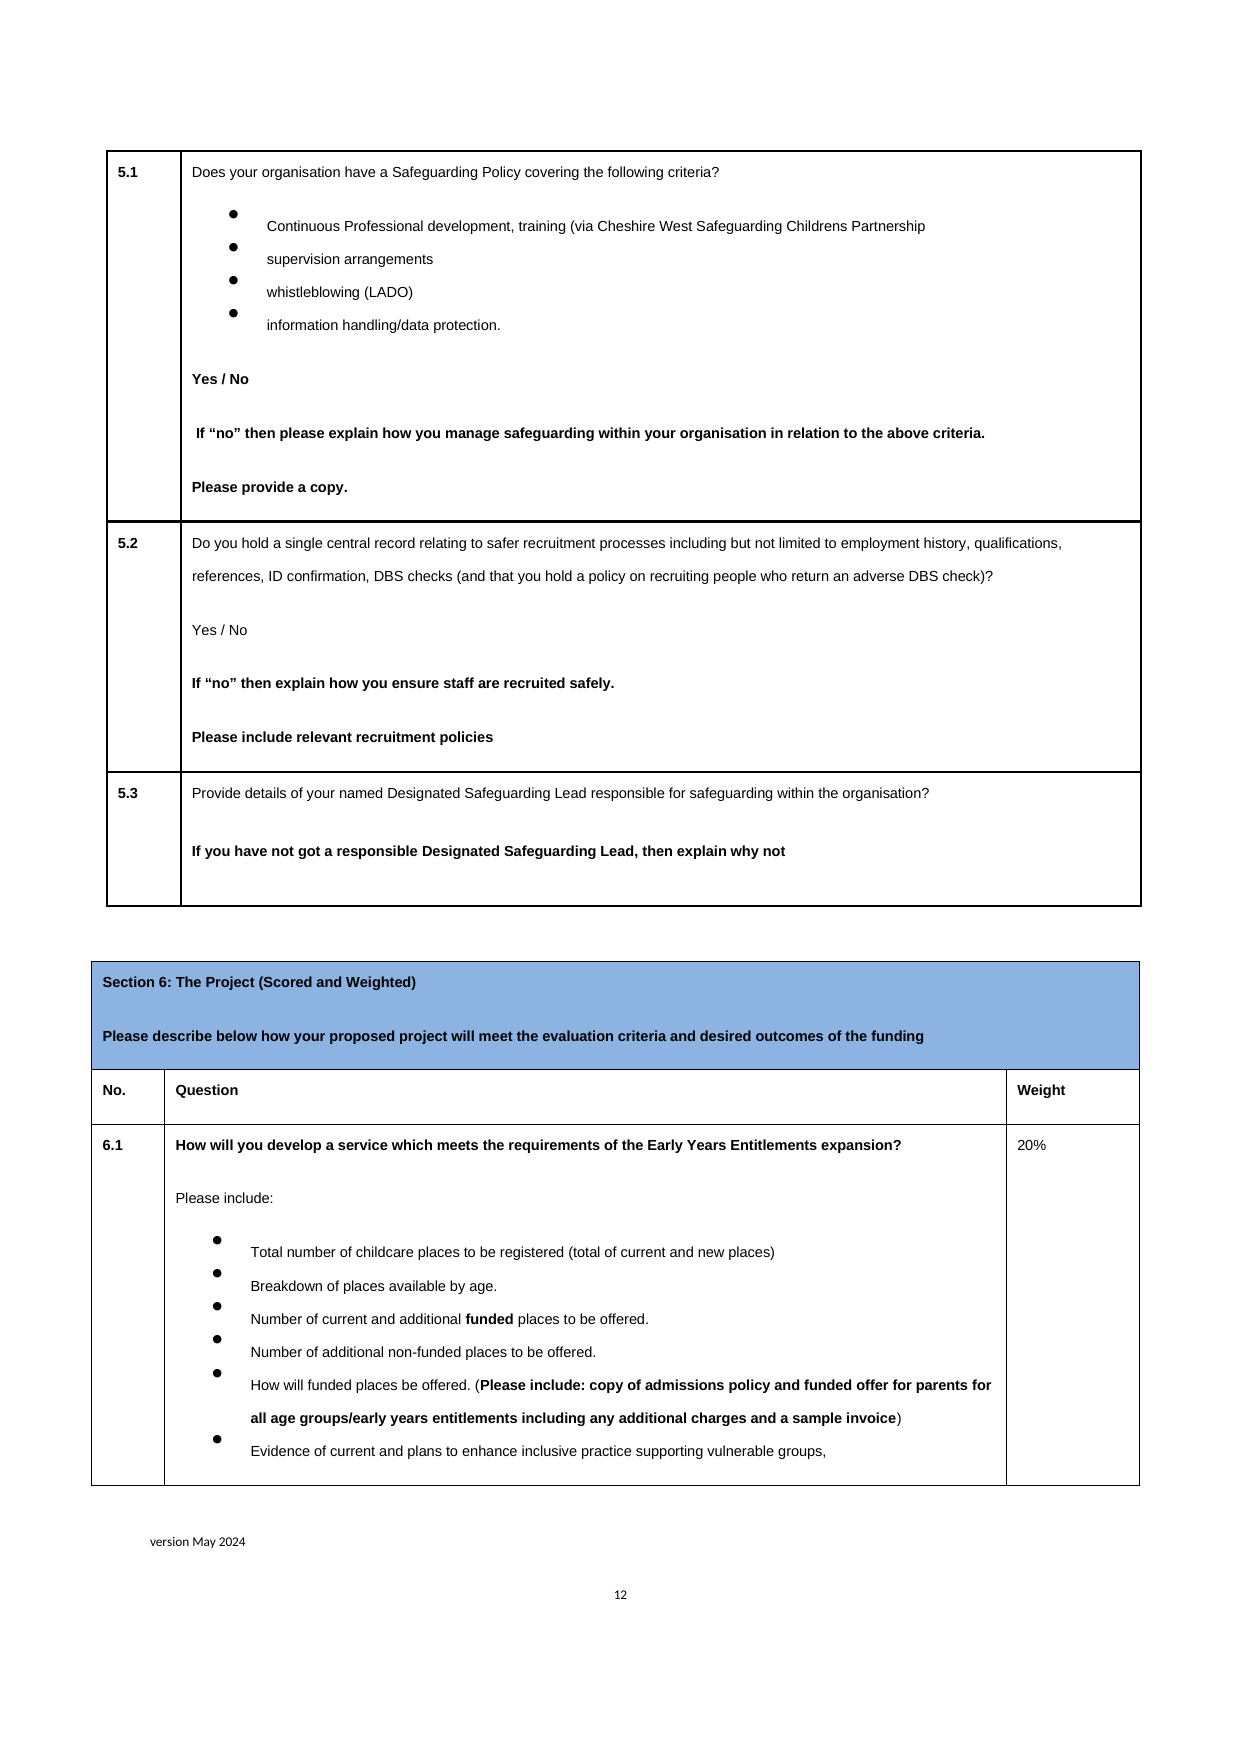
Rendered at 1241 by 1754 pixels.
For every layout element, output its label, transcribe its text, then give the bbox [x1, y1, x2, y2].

table_cell 20% [1007, 1125, 1139, 1484]
table_header Section 6: The Project (Scored and Weighted) Please describe below how your proposed project will meet the evaluation criteria and desired outcomes of the funding [92, 962, 1139, 1069]
table_cell Weight [1007, 1070, 1139, 1123]
table_cell Question [165, 1070, 1006, 1123]
table_cell No. [92, 1070, 164, 1123]
table_cell 5.1 [108, 152, 180, 520]
table_cell 5.3 [108, 773, 180, 905]
table_cell Does your organisation have a Safeguarding Policy covering the following criteria? Continuous Professional development, training (via Cheshire West Safeguarding Childrens Partnership supervision arrangements whistleblowing (LADO) information handling/data protection. Yes / No If “no” then please explain how you manage safeguarding within your organisation in relation to the above criteria. Please provide a copy. [182, 152, 1140, 520]
table_cell 5.2 [108, 523, 180, 771]
table_cell 6.1 [92, 1125, 164, 1484]
table_cell Provide details of your named Designated Safeguarding Lead responsible for safeguarding within the organisation? If you have not got a responsible Designated Safeguarding Lead, then explain why not [182, 773, 1140, 905]
table_cell Do you hold a single central record relating to safer recruitment processes including but not limited to employment history, qualifications, references, ID confirmation, DBS checks (and that you hold a policy on recruiting people who return an adverse DBS check)? Yes / No If “no” then explain how you ensure staff are recruited safely. Please include relevant recruitment policies [182, 523, 1140, 771]
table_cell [165, 1125, 1006, 1484]
